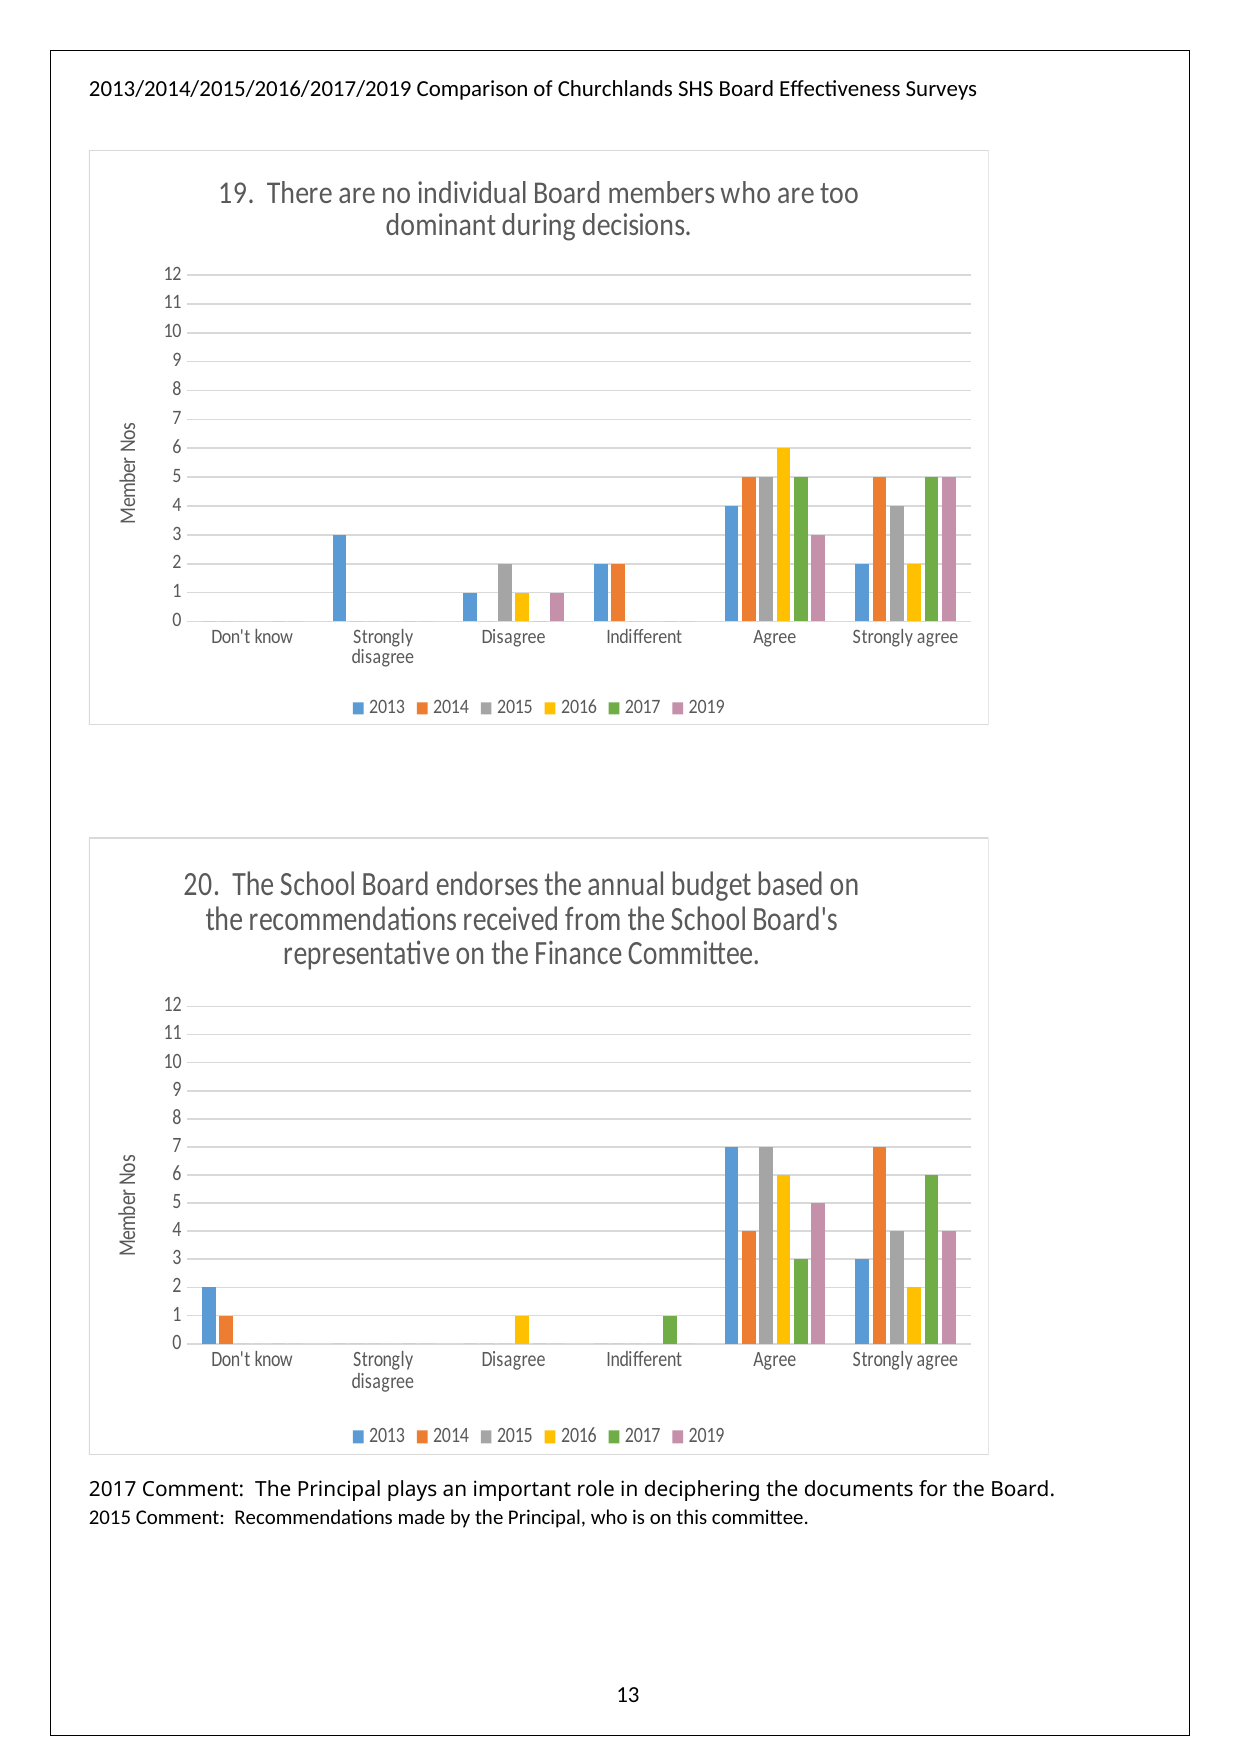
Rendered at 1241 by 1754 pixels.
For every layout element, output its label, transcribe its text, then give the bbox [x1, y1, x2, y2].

text 2015 Comment: Recommendations made by the Principal, who is on this committee. [89, 1504, 1167, 1530]
text 2017 Comment: The Principal plays an important role in deciphering the documents for the Board. [89, 1474, 1167, 1502]
